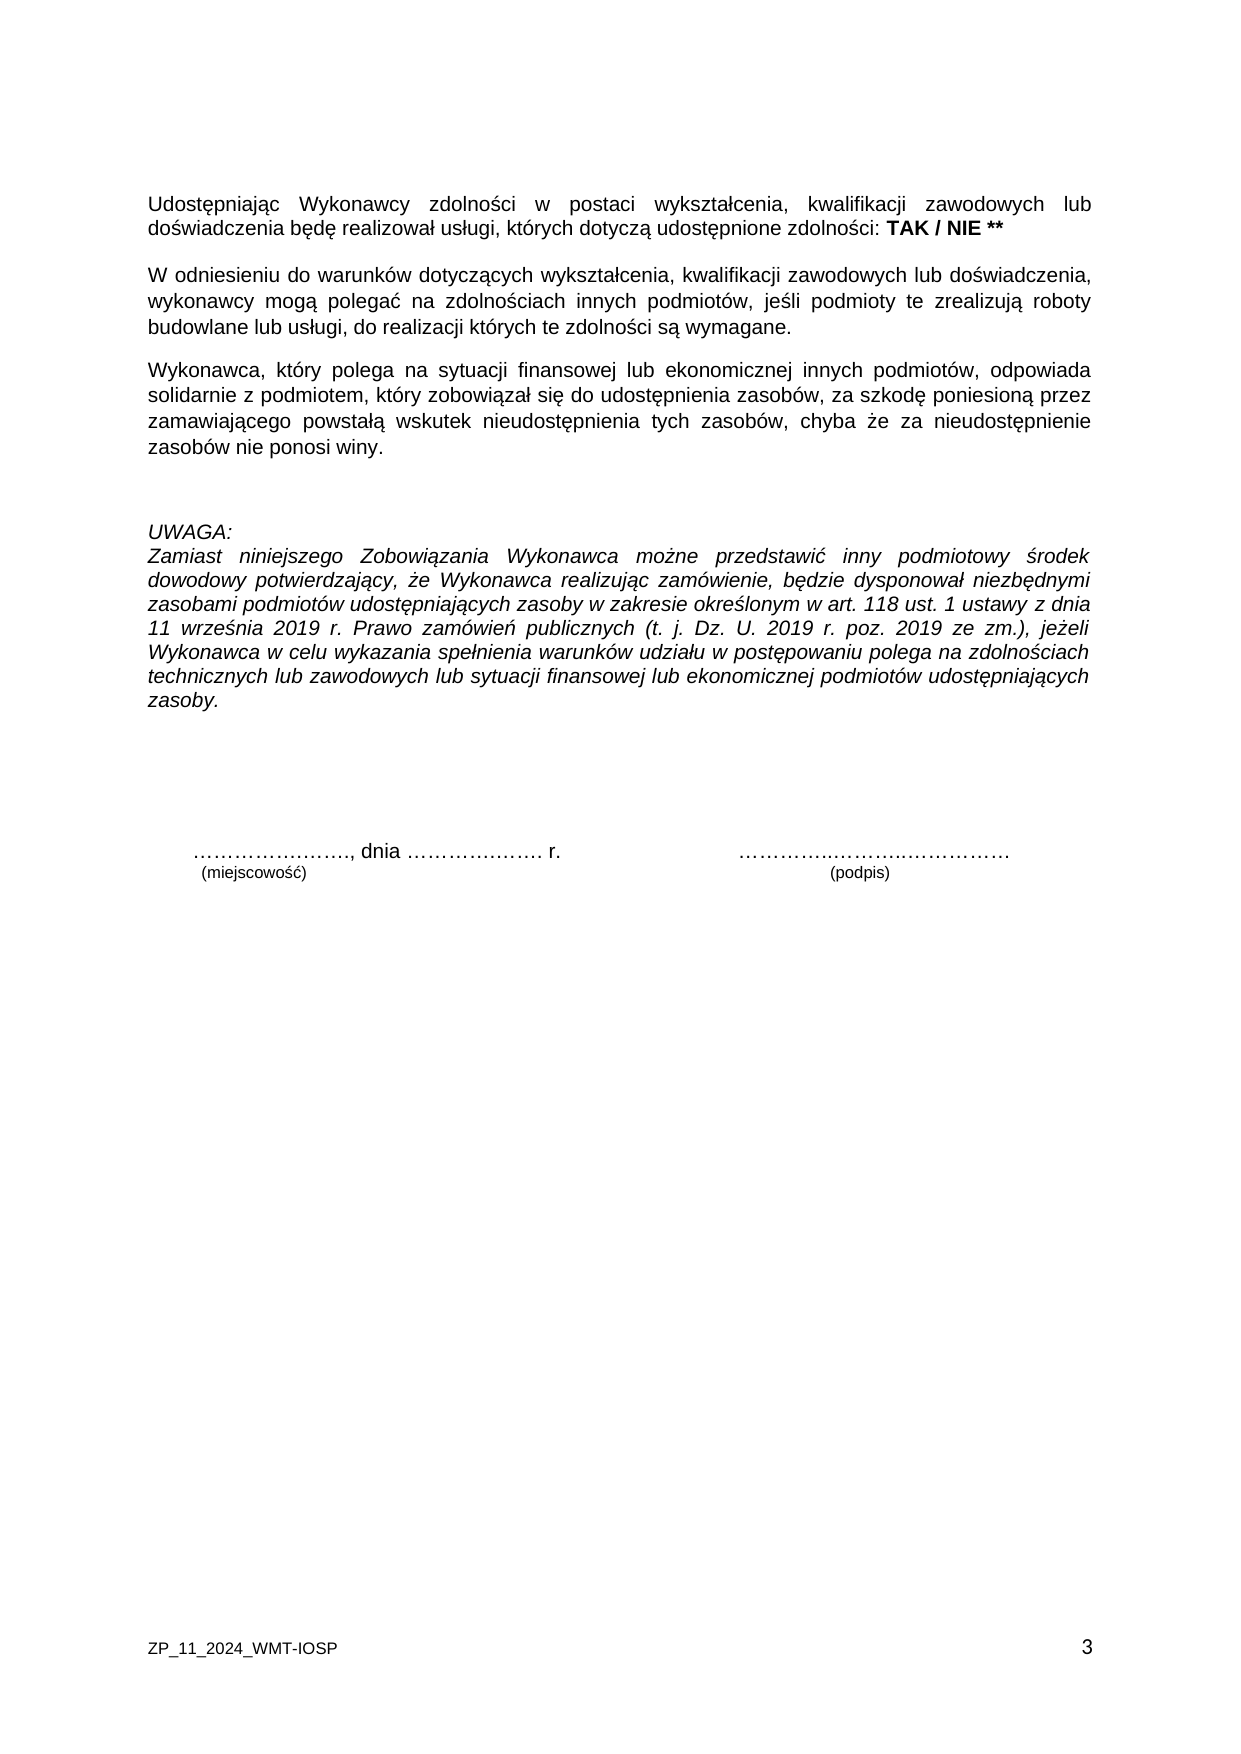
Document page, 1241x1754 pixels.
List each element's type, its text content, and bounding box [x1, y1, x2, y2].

text Wykonawca, który polega na sytuacji finansowej lub ekonomicznej innych podmiotów, odpowiada solidarnie z podmiotem, który zobowiązał się do udostępnienia zasobów, za szkodę poniesioną przez zamawiającego powstałą wskutek nieudostępnienia tych zasobów, chyba że za nieudostępnienie zasobów nie ponosi winy. [148, 357, 1092, 459]
text …………….……., dnia ………….……. r. …………..………..…………… [192, 839, 1092, 863]
text UWAGA: [148, 520, 1092, 544]
text Zamiast niniejszego Zobowiązania Wykonawca możne przedstawić inny podmiotowy środek dowodowy potwierdzający, że Wykonawca realizując zamówienie, będzie dysponował niezbędnymi zasobami podmiotów udostępniających zasoby w zakresie określonym w art. 118 ust. 1 ustawy z dnia 11 września 2019 r. Prawo zamówień publicznych (t. j. Dz. U. 2019 r. poz. 2019 ze zm.), jeżeli Wykonawca w celu wykazania spełnienia warunków udziału w postępowaniu polega na zdolnościach technicznych lub zawodowych lub sytuacji finansowej lub ekonomicznej podmiotów udostępniających zasoby. [148, 544, 1092, 712]
text W odniesieniu do warunków dotyczących wykształcenia, kwalifikacji zawodowych lub doświadczenia, wykonawcy mogą polegać na zdolnościach innych podmiotów, jeśli podmioty te zrealizują roboty budowlane lub usługi, do realizacji których te zdolności są wymagane. [148, 263, 1092, 339]
text Udostępniając Wykonawcy zdolności w postaci wykształcenia, kwalifikacji zawodowych lub doświadczenia będę realizował usługi, których dotyczą udostępnione zdolności: TAK / NIE ** [148, 191, 1092, 239]
text (miejscowość) (podpis) [192, 863, 1092, 882]
